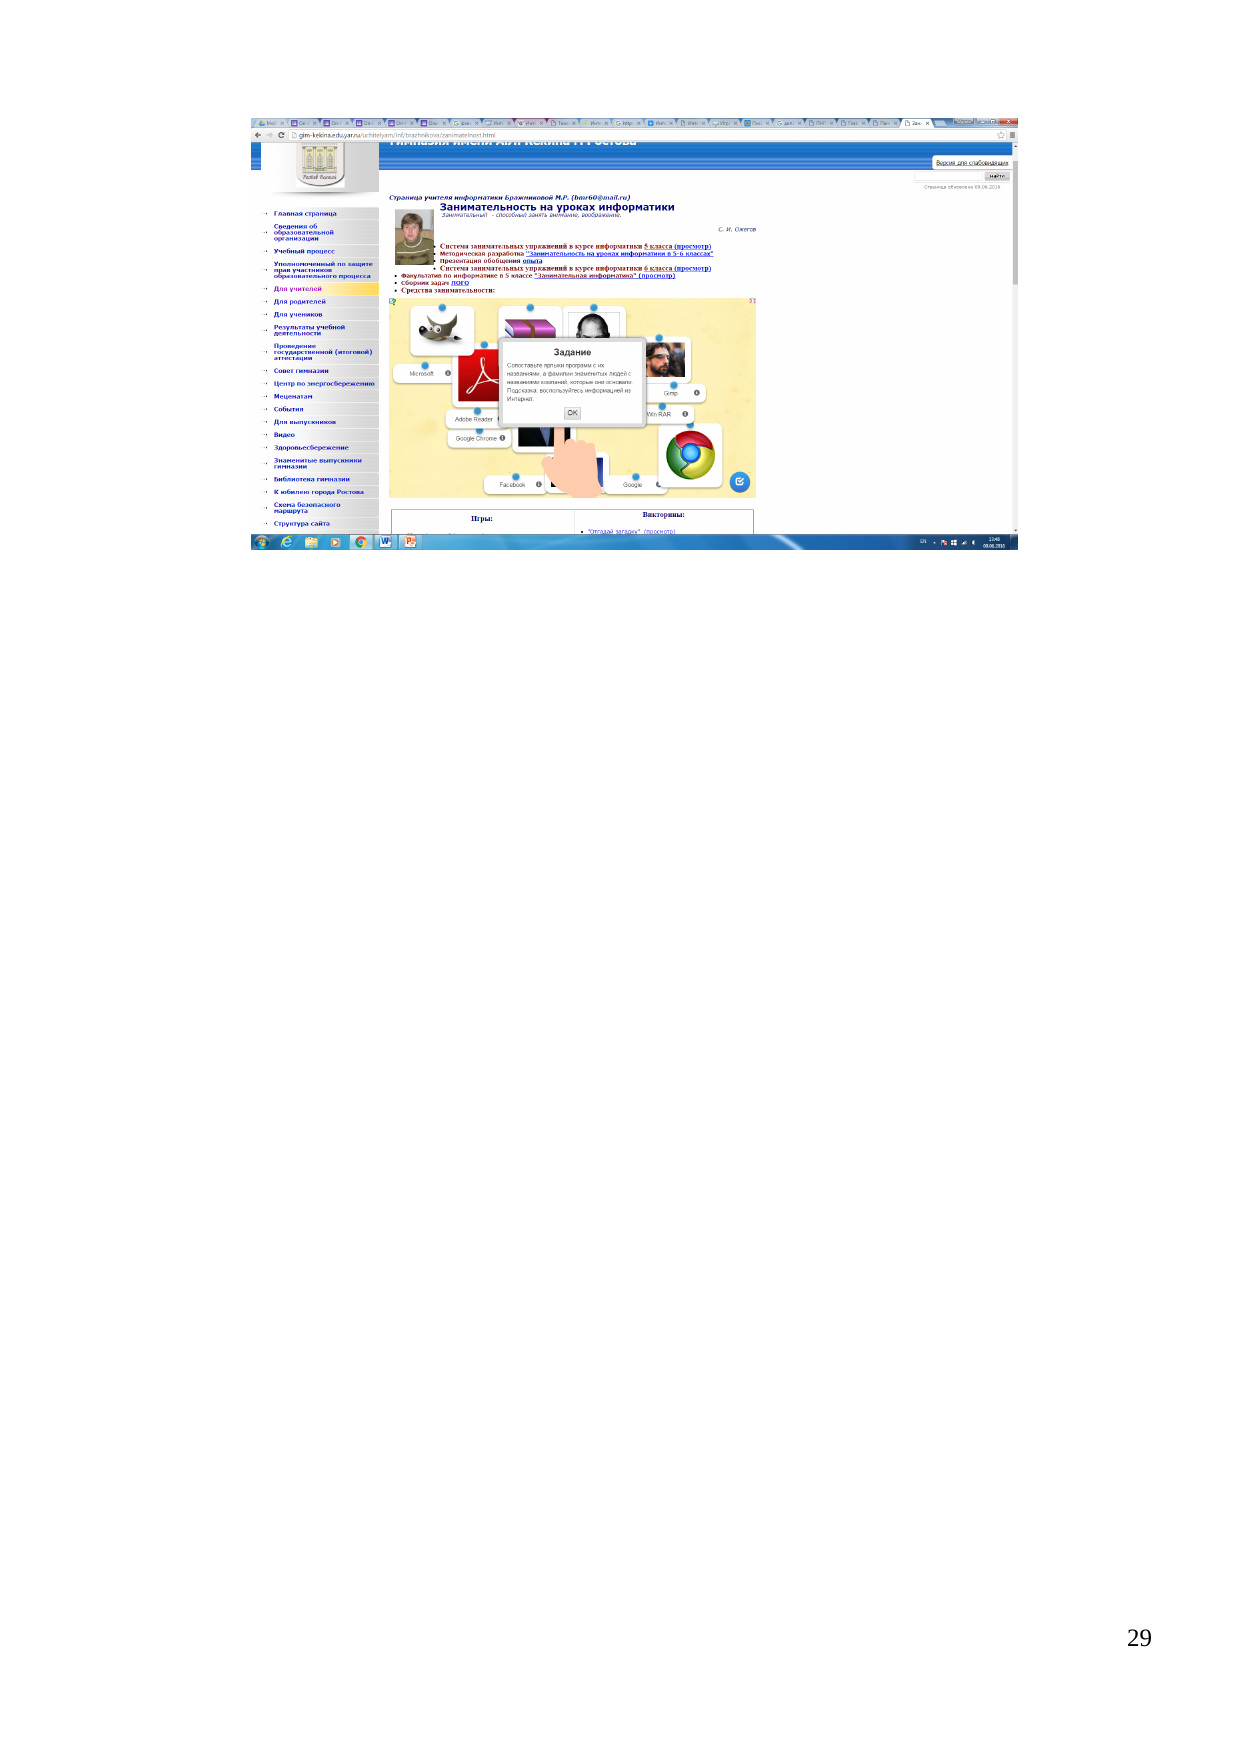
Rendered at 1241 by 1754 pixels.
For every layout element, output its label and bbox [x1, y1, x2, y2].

picture [251, 118, 1018, 550]
